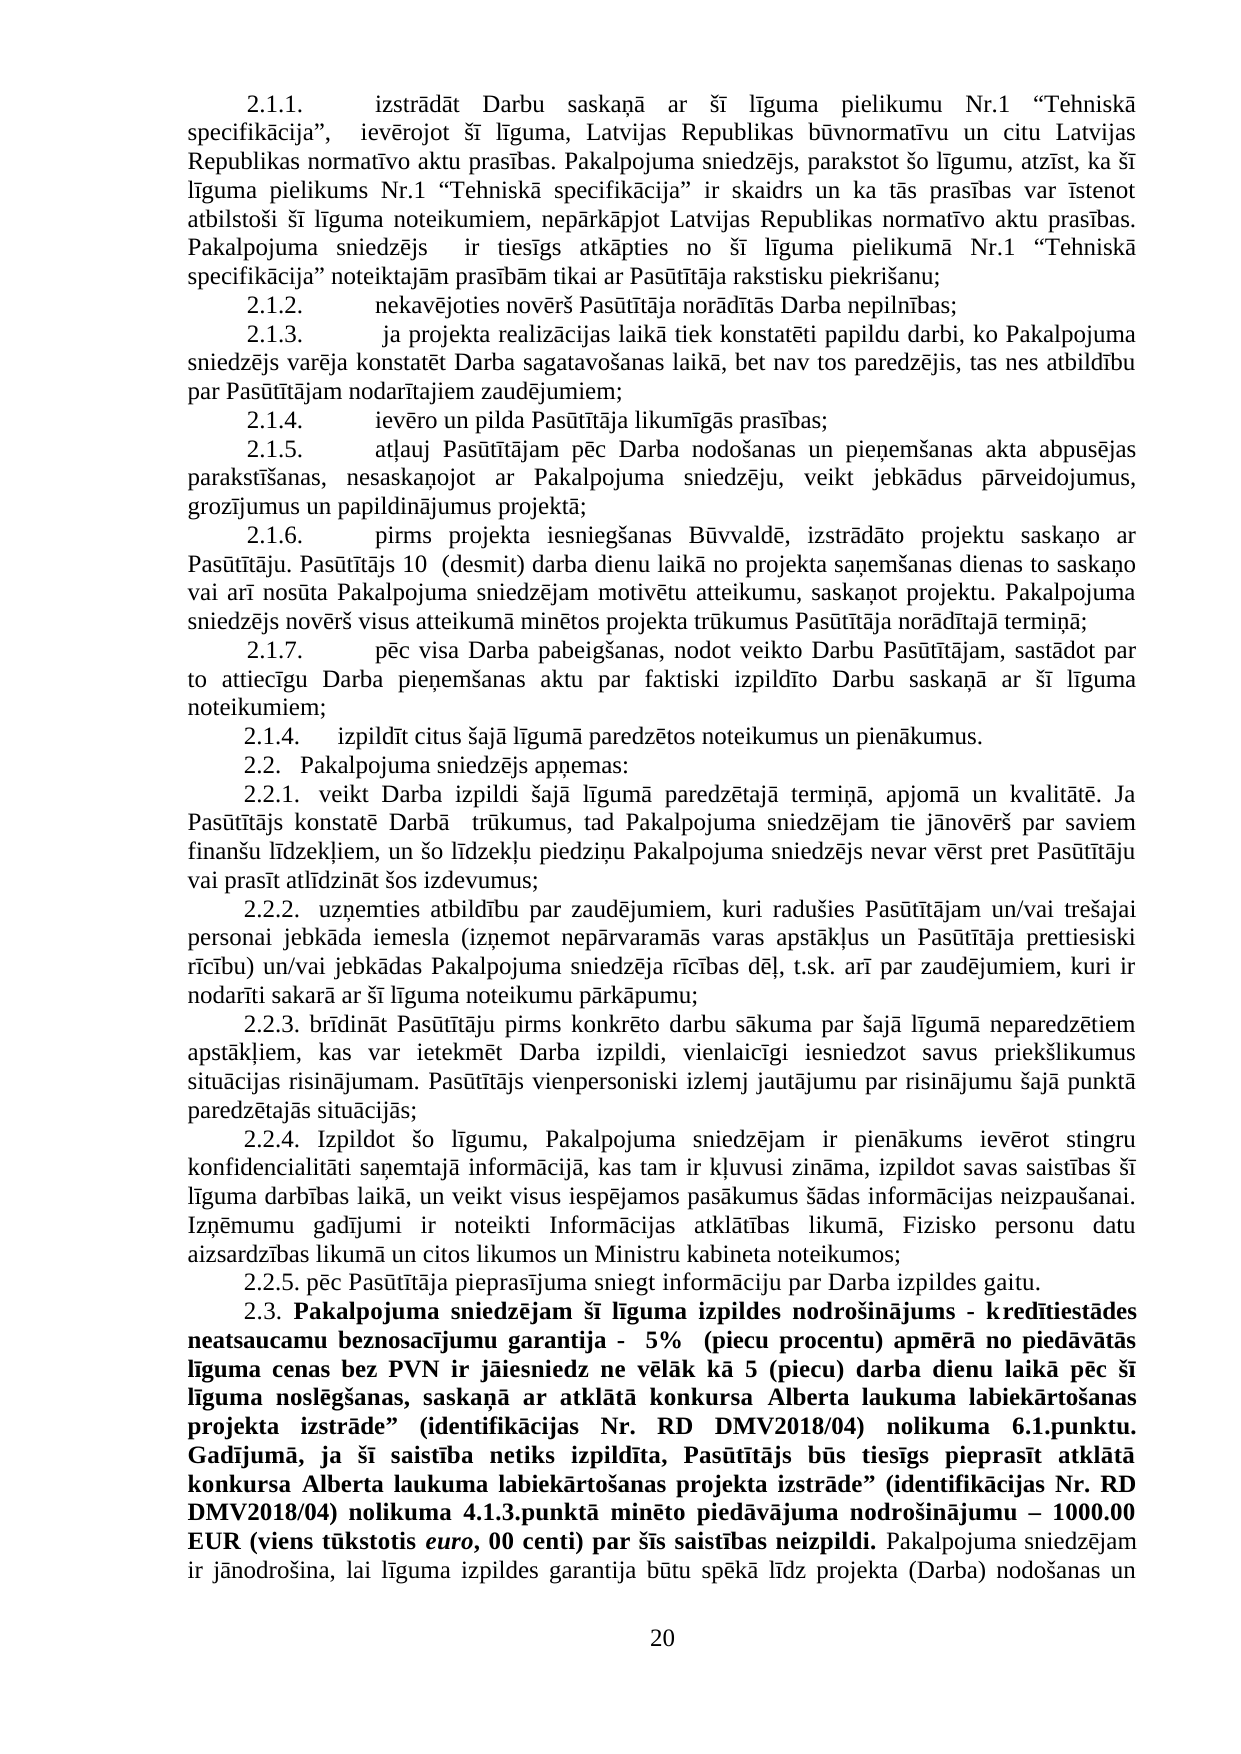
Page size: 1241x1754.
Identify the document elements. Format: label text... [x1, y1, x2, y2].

list ja projekta realizācijas laikā tiek konstatēti papildu darbi, ko Pakalpojuma sniedzējs varēja konstatēt Darba sagatavošanas laikā, bet nav tos paredzējis, tas nes atbildību par Pasūtītājam nodarītajiem zaudējumiem; [187, 319, 1137, 405]
list nekavējoties novērš Pasūtītāja norādītās Darba nepilnības; [187, 290, 1137, 319]
text 2.2. Pakalpojuma sniedzējs apņemas: [187, 750, 1137, 779]
text 2.2.5. pēc Pasūtītāja pieprasījuma sniegt informāciju par Darba izpildes gaitu. [187, 1267, 1137, 1296]
list pēc visa Darba pabeigšanas, nodot veikto Darbu Pasūtītājam, sastādot par to attiecīgu Darba pieņemšanas aktu par faktiski izpildīto Darbu saskaņā ar šī līguma noteikumiem; [187, 635, 1137, 721]
text 2.2.2. uzņemties atbildību par zaudējumiem, kuri radušies Pasūtītājam un/vai trešajai personai jebkāda iemesla (izņemot nepārvaramās varas apstākļus un Pasūtītāja prettiesiski rīcību) un/vai jebkādas Pakalpojuma sniedzēja rīcības dēļ, t.sk. arī par zaudējumiem, kuri ir nodarīti sakarā ar šī līguma noteikumu pārkāpumu; [187, 894, 1137, 1009]
list atļauj Pasūtītājam pēc Darba nodošanas un pieņemšanas akta abpusējas parakstīšanas, nesaskaņojot ar Pakalpojuma sniedzēju, veikt jebkādus pārveidojumus, grozījumus un papildinājumus projektā; [187, 434, 1137, 520]
text 2.2.1. veikt Darba izpildi šajā līgumā paredzētajā termiņā, apjomā un kvalitātē. Ja Pasūtītājs konstatē Darbā trūkumus, tad Pakalpojuma sniedzējam tie jānovērš par saviem finanšu līdzekļiem, un šo līdzekļu piedziņu Pakalpojuma sniedzējs nevar vērst pret Pasūtītāju vai prasīt atlīdzināt šos izdevumus; [187, 779, 1137, 894]
list pirms projekta iesniegšanas Būvvaldē, izstrādāto projektu saskaņo ar Pasūtītāju. Pasūtītājs 10 (desmit) darba dienu laikā no projekta saņemšanas dienas to saskaņo vai arī nosūta Pakalpojuma sniedzējam motivētu atteikumu, saskaņot projektu. Pakalpojuma sniedzējs novērš visus atteikumā minētos projekta trūkumus Pasūtītāja norādītajā termiņā; [187, 520, 1137, 635]
list izstrādāt Darbu saskaņā ar šī līguma pielikumu Nr.1 “Tehniskā specifikācija”, ievērojot šī līguma, Latvijas Republikas būvnormatīvu un citu Latvijas Republikas normatīvo aktu prasības. Pakalpojuma sniedzējs, parakstot šo līgumu, atzīst, ka šī līguma pielikums Nr.1 “Tehniskā specifikācija” ir skaidrs un ka tās prasības var īstenot atbilstoši šī līguma noteikumiem, nepārkāpjot Latvijas Republikas normatīvo aktu prasības. Pakalpojuma sniedzējs ir tiesīgs atkāpties no šī līguma pielikumā Nr.1 “Tehniskā specifikācija” noteiktajām prasībām tikai ar Pasūtītāja rakstisku piekrišanu; [187, 89, 1137, 290]
list ievēro un pilda Pasūtītāja likumīgās prasības; [187, 405, 1137, 434]
text 2.2.4. Izpildot šo līgumu, Pakalpojuma sniedzējam ir pienākums ievērot stingru konfidencialitāti saņemtajā informācijā, kas tam ir kļuvusi zināma, izpildot savas saistības šī līguma darbības laikā, un veikt visus iespējamos pasākumus šādas informācijas neizpaušanai. Izņēmumu gadījumi ir noteikti Informācijas atklātības likumā, Fizisko personu datu aizsardzības likumā un citos likumos un Ministru kabineta noteikumos; [187, 1124, 1137, 1267]
text 2.2.3. brīdināt Pasūtītāju pirms konkrēto darbu sākuma par šajā līgumā neparedzētiem apstākļiem, kas var ietekmēt Darba izpildi, vienlaicīgi iesniedzot savus priekšlikumus situācijas risinājumam. Pasūtītājs vienpersoniski izlemj jautājumu par risinājumu šajā punktā paredzētajās situācijās; [187, 1009, 1137, 1124]
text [187, 1296, 1137, 1584]
text 2.1.4. izpildīt citus šajā līgumā paredzētos noteikumus un pienākumus. [187, 721, 1137, 750]
